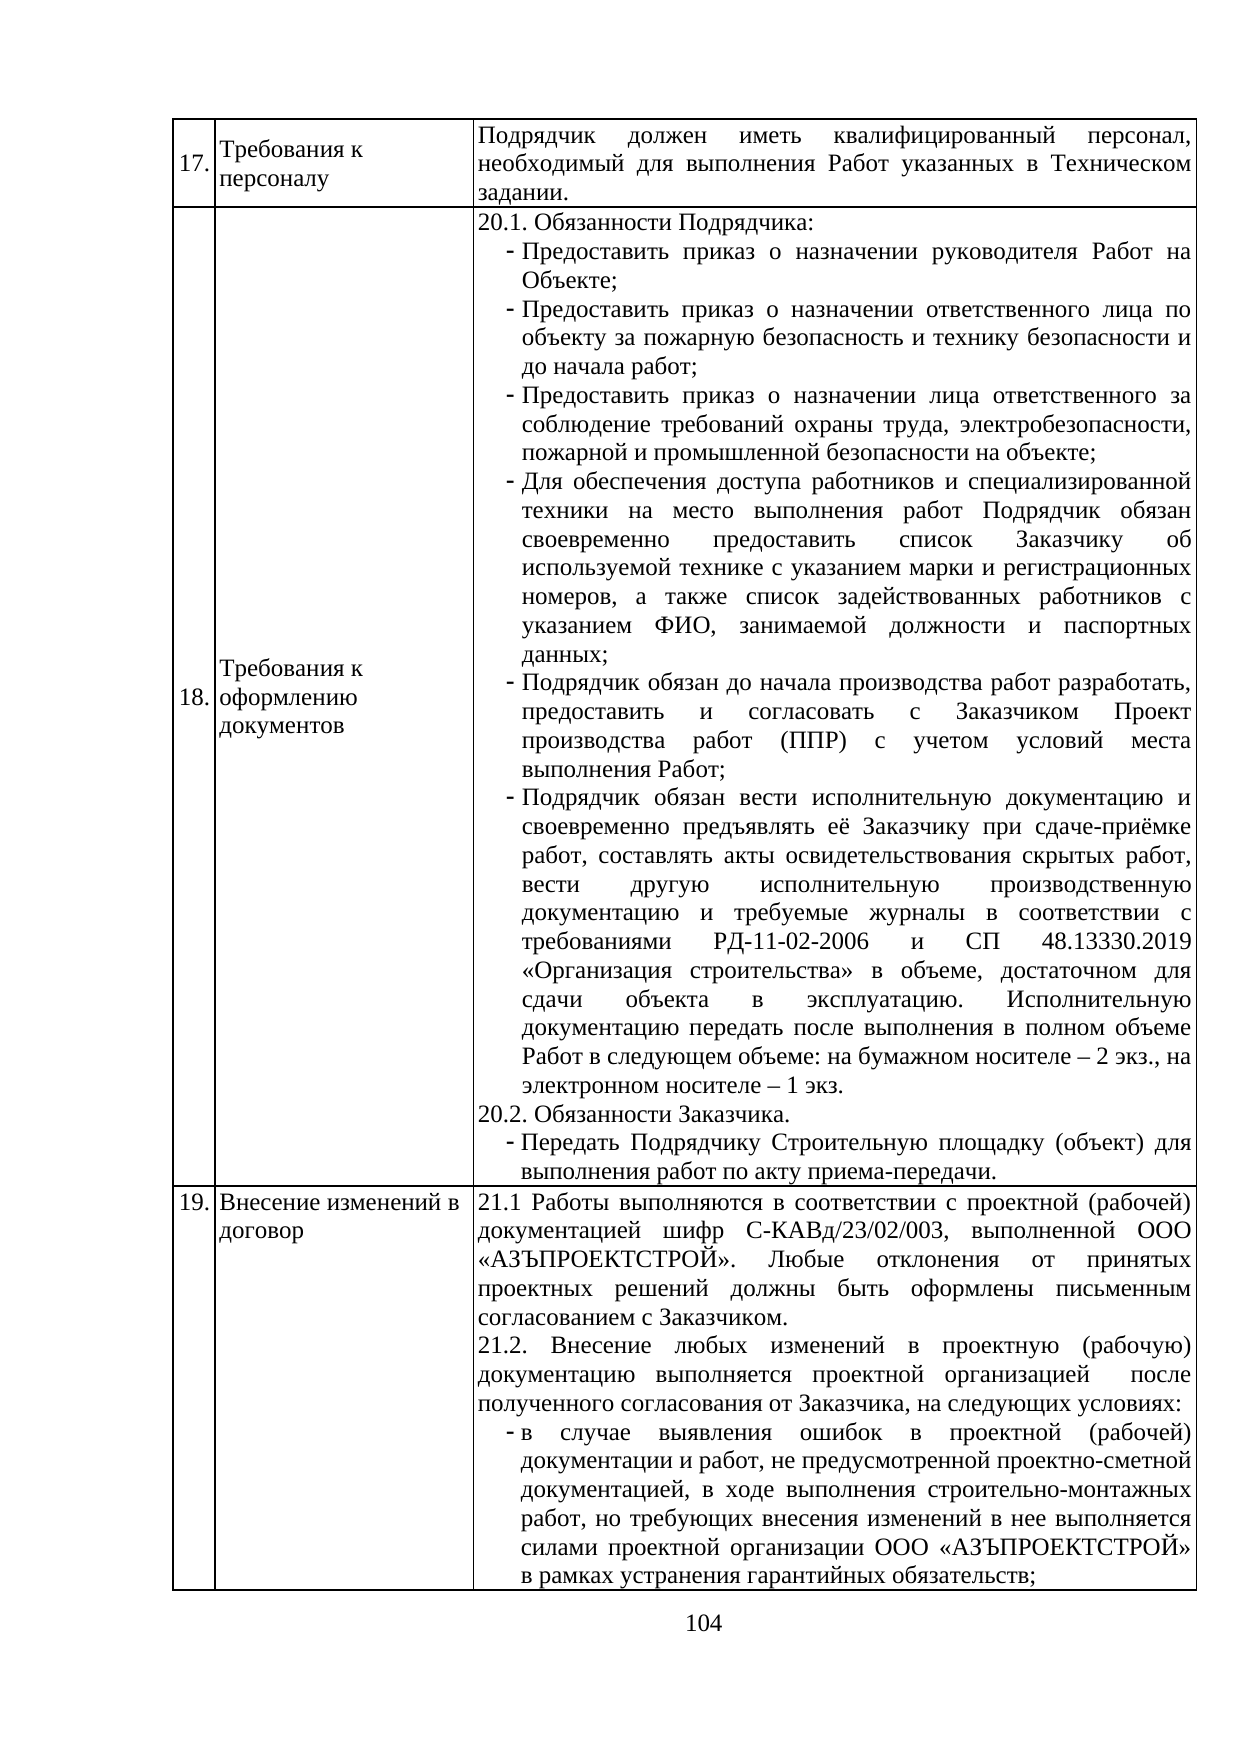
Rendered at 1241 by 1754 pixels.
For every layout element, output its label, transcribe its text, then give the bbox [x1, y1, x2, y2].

table_cell 17. [174, 120, 214, 206]
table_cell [216, 1187, 473, 1589]
table_cell Требования к оформлению документов [216, 208, 473, 1185]
table_cell 20.1. Обязанности Подрядчика: Предоставить приказ о назначении руководителя Работ на Объекте; Предоставить приказ о назначении ответственного лица по объекту за пожарную безопасность и технику безопасности и до начала работ; Предоставить приказ о назначении лица ответственного за соблюдение требований охраны труда, электробезопасности, пожарной и промышленной безопасности на объекте; Для обеспечения доступа работников и специализированной техники на место выполнения работ Подрядчик обязан своевременно предоставить список Заказчику об используемой технике с указанием марки и регистрационных номеров, а также список задействованных работников с указанием ФИО, занимаемой должности и паспортных данных; Подрядчик обязан до начала производства работ разработать, предоставить и согласовать с Заказчиком Проект производства работ (ППР) с учетом условий места выполнения Работ; Подрядчик обязан вести исполнительную документацию и своевременно предъявлять её Заказчику при сдаче-приёмке работ, составлять акты освидетельствования скрытых работ, вести другую исполнительную производственную документацию и требуемые журналы в соответствии с требованиями РД-11-02-2006 и СП 48.13330.2019 «Организация строительства» в объеме, достаточном для сдачи объекта в эксплуатацию. Исполнительную документацию передать после выполнения в полном объеме Работ в следующем объеме: на бумажном носителе – 2 экз., на электронном носителе – 1 экз. 20.2. Обязанности Заказчика. Передать Подрядчику Строительную площадку (объект) для выполнения работ по акту приема-передачи. [474, 208, 1196, 1185]
table_cell 18. [174, 208, 214, 1185]
table_cell 19. [174, 1187, 214, 1589]
table_cell Подрядчик должен иметь квалифицированный персонал, необходимый для выполнения Работ указанных в Техническом задании. [474, 120, 1196, 206]
table_cell Требования к персоналу [216, 120, 473, 206]
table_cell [474, 1187, 1196, 1589]
